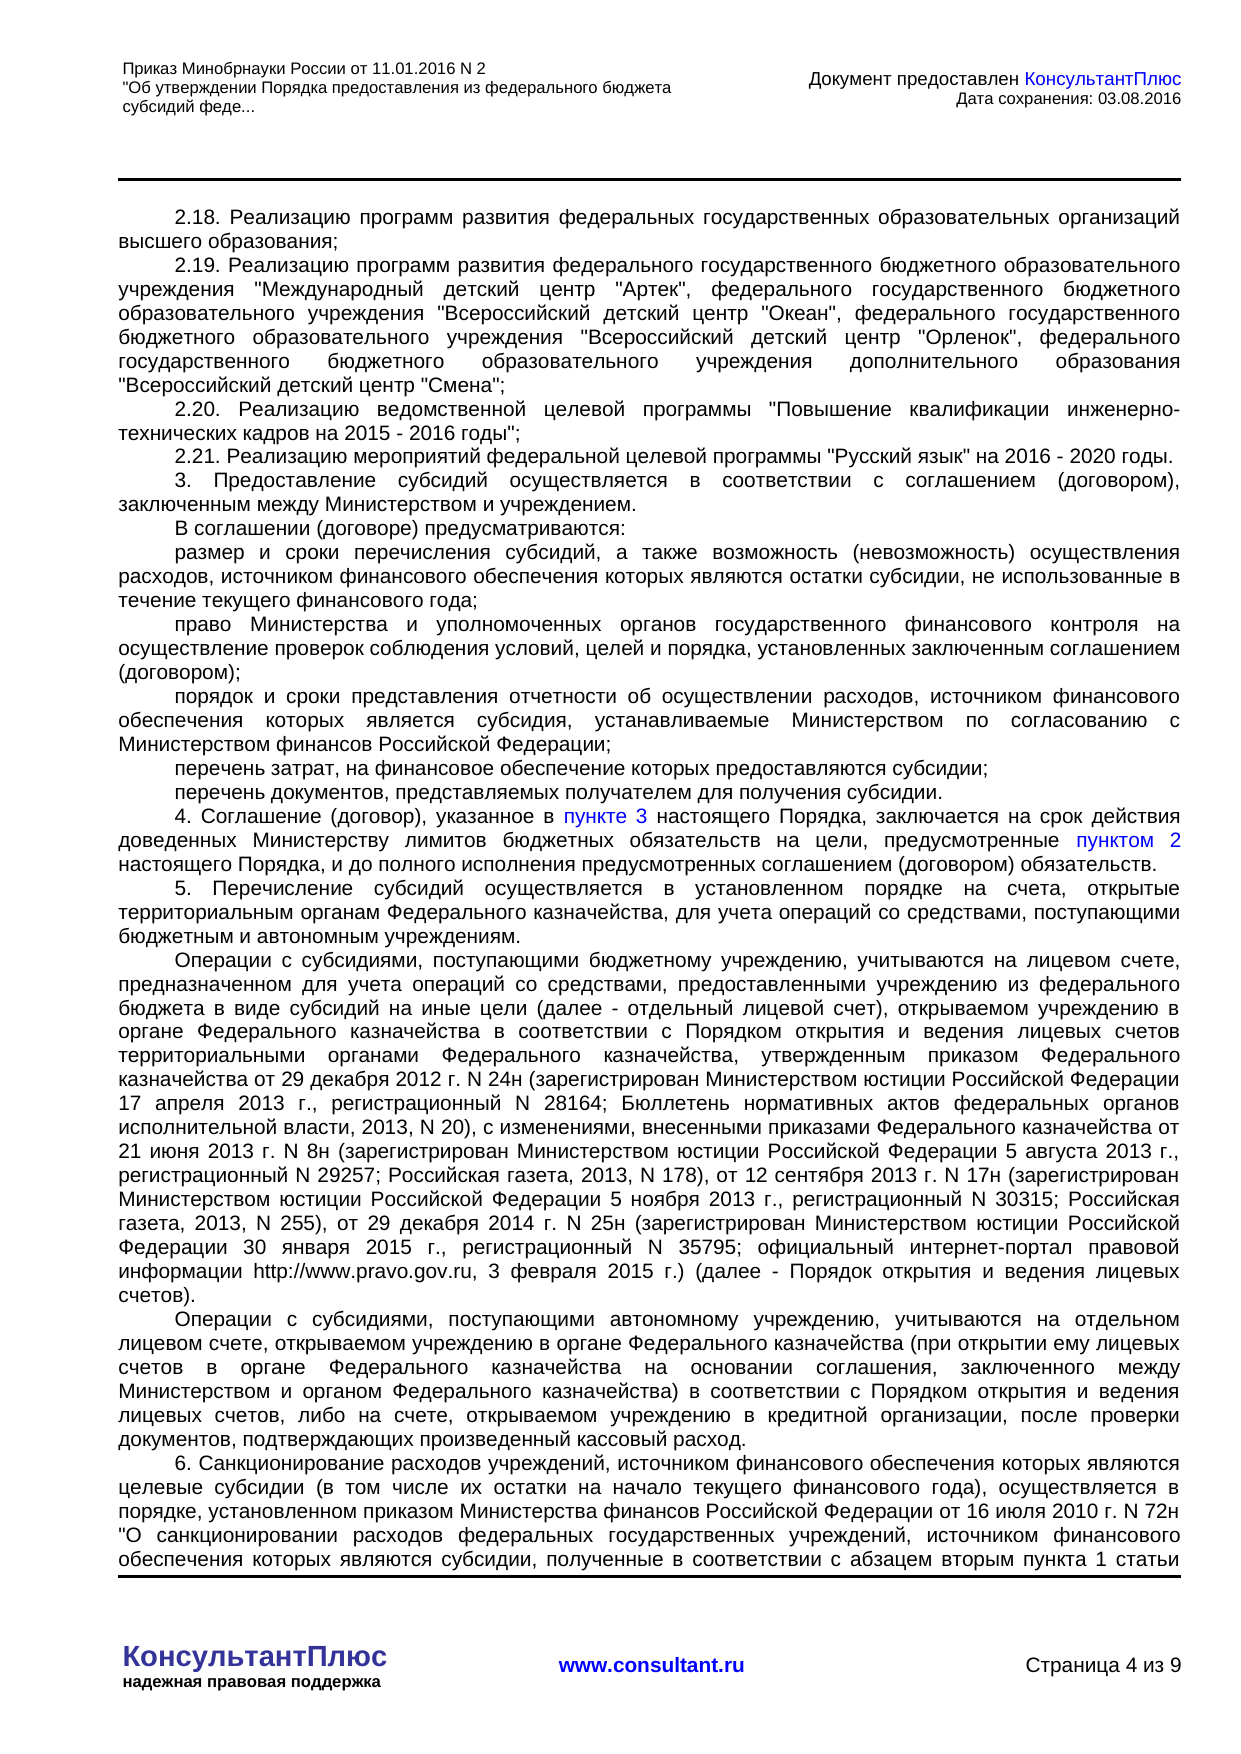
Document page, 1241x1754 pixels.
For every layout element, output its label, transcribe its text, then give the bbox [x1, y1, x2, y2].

text Операции с субсидиями, поступающими автономному учреждению, учитываются на отдельном лицевом счете, открываемом учреждению в органе Федерального казначейства (при открытии ему лицевых счетов в органе Федерального казначейства на основании соглашения, заключенного между Министерством и органом Федерального казначейства) в соответствии с Порядком открытия и ведения лицевых счетов, либо на счете, открываемом учреждению в кредитной организации, после проверки документов, подтверждающих произведенный кассовый расход. [118, 1307, 1181, 1451]
text порядок и сроки представления отчетности об осуществлении расходов, источником финансового обеспечения которых является субсидия, устанавливаемые Министерством по согласованию с Министерством финансов Российской Федерации; [118, 684, 1181, 756]
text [118, 1451, 1181, 1570]
text 2.20. Реализацию ведомственной целевой программы "Повышение квалификации инженерно-технических кадров на 2015 - 2016 годы"; [118, 396, 1181, 444]
text В соглашении (договоре) предусматриваются: [118, 516, 1181, 540]
text 2.19. Реализацию программ развития федерального государственного бюджетного образовательного учреждения "Международный детский центр "Артек", федерального государственного бюджетного образовательного учреждения "Всероссийский детский центр "Океан", федерального государственного бюджетного образовательного учреждения "Всероссийский детский центр "Орленок", федерального государственного бюджетного образовательного учреждения дополнительного образования "Всероссийский детский центр "Смена"; [118, 253, 1181, 396]
text размер и сроки перечисления субсидий, а также возможность (невозможность) осуществления расходов, источником финансового обеспечения которых являются остатки субсидии, не использованные в течение текущего финансового года; [118, 540, 1181, 612]
text Операции с субсидиями, поступающими бюджетному учреждению, учитываются на лицевом счете, предназначенном для учета операций со средствами, предоставленными учреждению из федерального бюджета в виде субсидий на иные цели (далее - отдельный лицевой счет), открываемом учреждению в органе Федерального казначейства в соответствии с Порядком открытия и ведения лицевых счетов территориальными органами Федерального казначейства, утвержденным приказом Федерального казначейства от 29 декабря 2012 г. N 24н (зарегистрирован Министерством юстиции Российской Федерации 17 апреля 2013 г., регистрационный N 28164; Бюллетень нормативных актов федеральных органов исполнительной власти, 2013, N 20), с изменениями, внесенными приказами Федерального казначейства от 21 июня 2013 г. N 8н (зарегистрирован Министерством юстиции Российской Федерации 5 августа 2013 г., регистрационный N 29257; Российская газета, 2013, N 178), от 12 сентября 2013 г. N 17н (зарегистрирован Министерством юстиции Российской Федерации 5 ноября 2013 г., регистрационный N 30315; Российская газета, 2013, N 255), от 29 декабря 2014 г. N 25н (зарегистрирован Министерством юстиции Российской Федерации 30 января 2015 г., регистрационный N 35795; официальный интернет-портал правовой информации http://www.pravo.gov.ru, 3 февраля 2015 г.) (далее - Порядок открытия и ведения лицевых счетов). [118, 947, 1181, 1307]
text 2.21. Реализацию мероприятий федеральной целевой программы "Русский язык" на 2016 - 2020 годы. [118, 444, 1181, 468]
text 2.18. Реализацию программ развития федеральных государственных образовательных организаций высшего образования; [118, 205, 1181, 253]
text перечень затрат, на финансовое обеспечение которых предоставляются субсидии; [118, 756, 1181, 780]
text 4. Соглашение (договор), указанное в пункте 3 настоящего Порядка, заключается на срок действия доведенных Министерству лимитов бюджетных обязательств на цели, предусмотренные пунктом 2 настоящего Порядка, и до полного исполнения предусмотренных соглашением (договором) обязательств. [118, 804, 1181, 876]
text 5. Перечисление субсидий осуществляется в установленном порядке на счета, открытые территориальным органам Федерального казначейства, для учета операций со средствами, поступающими бюджетным и автономным учреждениям. [118, 876, 1181, 947]
text 3. Предоставление субсидий осуществляется в соответствии с соглашением (договором), заключенным между Министерством и учреждением. [118, 468, 1181, 516]
text перечень документов, представляемых получателем для получения субсидии. [118, 780, 1181, 804]
text право Министерства и уполномоченных органов государственного финансового контроля на осуществление проверок соблюдения условий, целей и порядка, установленных заключенным соглашением (договором); [118, 612, 1181, 684]
